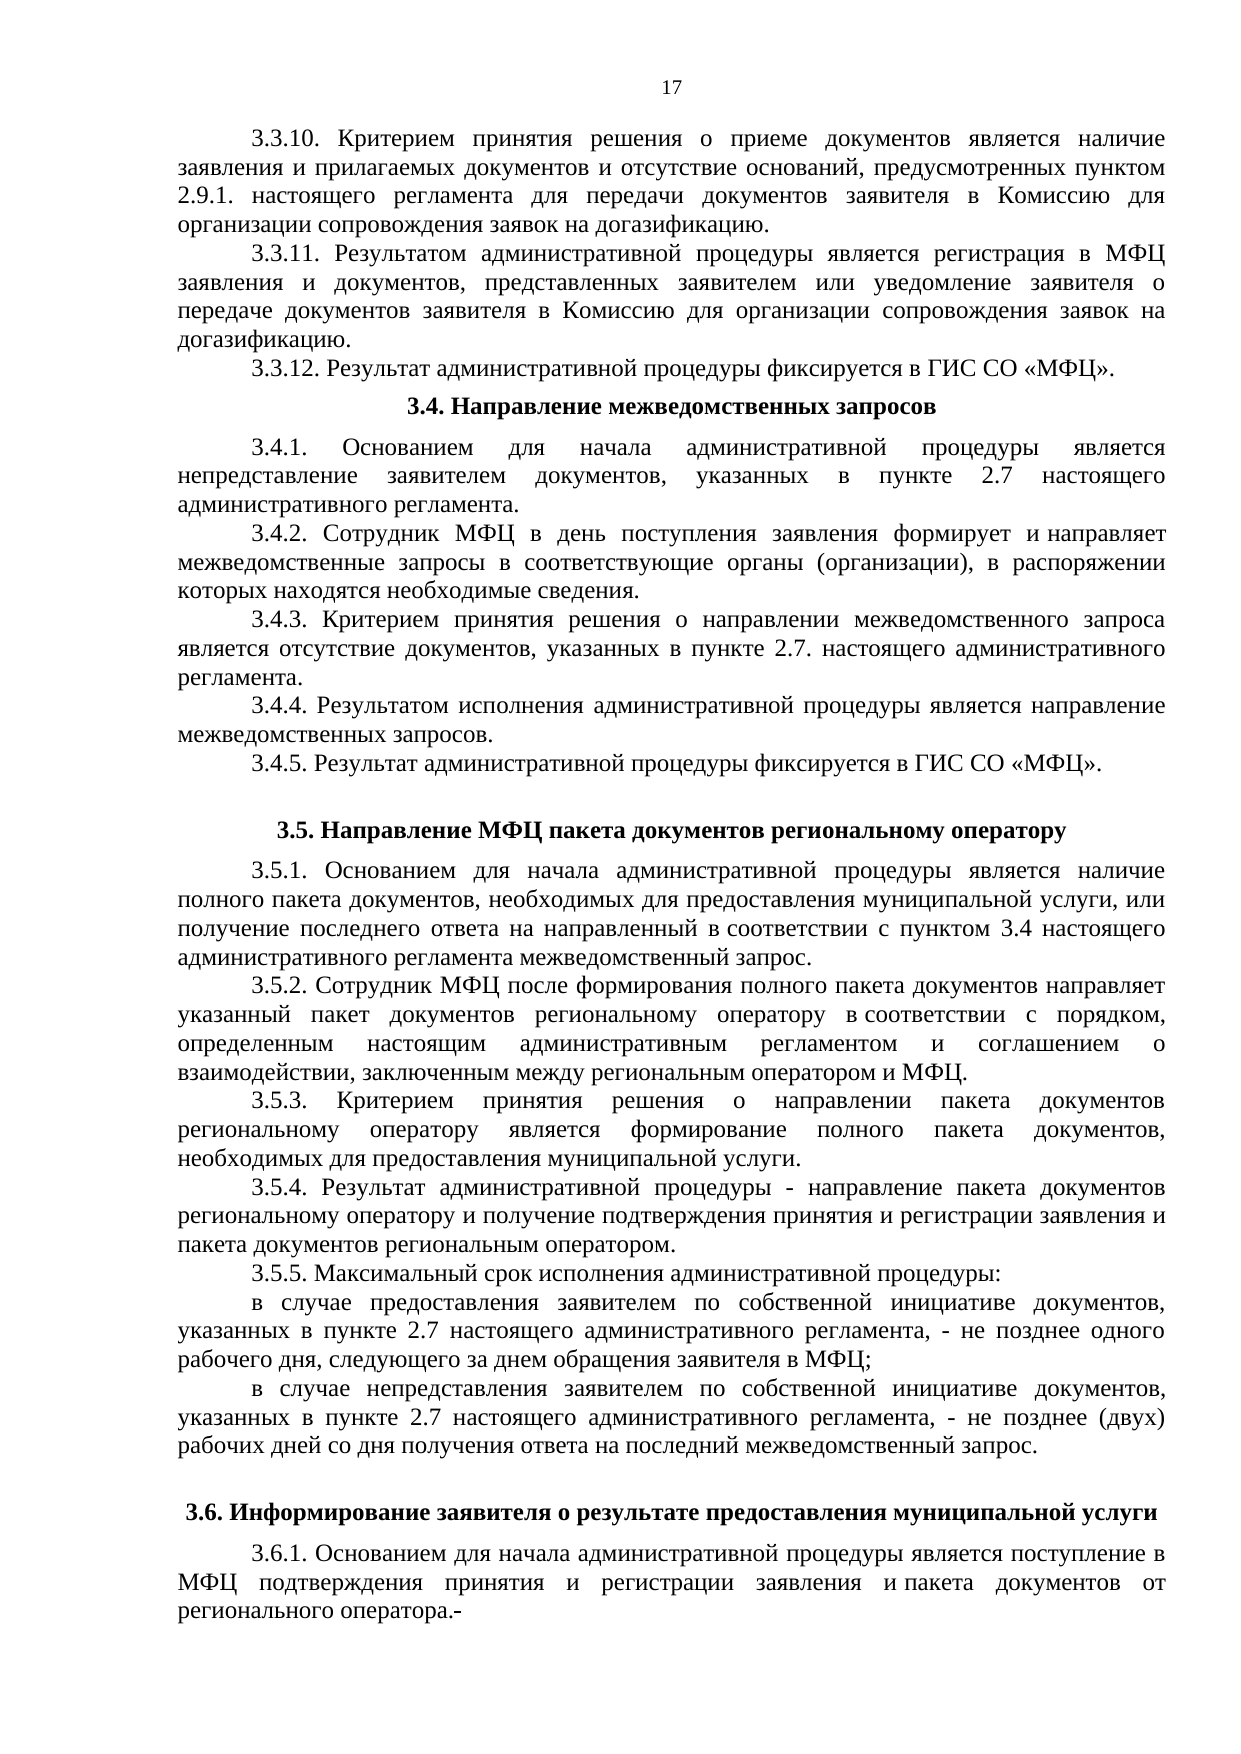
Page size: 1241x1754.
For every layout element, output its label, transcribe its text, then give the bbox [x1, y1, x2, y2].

text 3.3.10. Критерием принятия решения о приеме документов является наличие заявления и прилагаемых документов и отсутствие оснований, предусмотренных пунктом 2.9.1. настоящего регламента для передачи документов заявителя в Комиссию для организации сопровождения заявок на догазификацию. [177, 123, 1166, 238]
text 3.5.5. Максимальный срок исполнения административной процедуры: [177, 1258, 1166, 1287]
text в случае непредставления заявителем по собственной инициативе документов, указанных в пункте 2.7 настоящего административного регламента, - не позднее (двух) рабочих дней со дня получения ответа на последний межведомственный запрос. [177, 1373, 1166, 1459]
text 3.4.1. Основанием для начала административной процедуры является непредставление заявителем документов, указанных в пункте 2.7 настоящего административного регламента. [177, 432, 1166, 518]
text 3.6.1. Основанием для начала административной процедуры является поступление в МФЦ подтверждения принятия и регистрации заявления и пакета документов от регионального оператора. [177, 1538, 1166, 1624]
text 3.5.4. Результат административной процедуры - направление пакета документов региональному оператору и получение подтверждения принятия и регистрации заявления и пакета документов региональным оператором. [177, 1172, 1166, 1258]
text 3.4.4. Результатом исполнения административной процедуры является направление межведомственных запросов. [177, 691, 1166, 748]
text 3.4.3. Критерием принятия решения о направлении межведомственного запроса является отсутствие документов, указанных в пункте 2.7. настоящего административного регламента. [177, 604, 1166, 691]
text в случае предоставления заявителем по собственной инициативе документов, указанных в пункте 2.7 настоящего административного регламента, - не позднее одного рабочего дня, следующего за днем обращения заявителя в МФЦ; [177, 1287, 1166, 1373]
text 3.3.11. Результатом административной процедуры является регистрация в МФЦ заявления и документов, представленных заявителем или уведомление заявителя о передаче документов заявителя в Комиссию для организации сопровождения заявок на догазификацию. [177, 238, 1166, 353]
text 3.3.12. Результат административной процедуры фиксируется в ГИС СО «МФЦ». [177, 353, 1166, 382]
text 3.6. Информирование заявителя о результате предоставления муниципальной услуги [177, 1501, 1166, 1526]
text 3.5.3. Критерием принятия решения о направлении пакета документов региональному оператору является формирование полного пакета документов, необходимых для предоставления муниципальной услуги. [177, 1086, 1166, 1172]
text 3.4. Направление межведомственных запросов [177, 394, 1166, 419]
text 3.4.2. Сотрудник МФЦ в день поступления заявления формирует и направляет межведомственные запросы в соответствующие органы (организации), в распоряжении которых находятся необходимые сведения. [177, 518, 1166, 604]
text 3.5.2. Сотрудник МФЦ после формирования полного пакета документов направляет указанный пакет документов региональному оператору в соответствии с порядком, определенным настоящим административным регламентом и соглашением о взаимодействии, заключенным между региональным оператором и МФЦ. [177, 971, 1166, 1086]
text 3.5.1. Основанием для начала административной процедуры является наличие полного пакета документов, необходимых для предоставления муниципальной услуги, или получение последнего ответа на направленный в соответствии с пунктом 3.4 настоящего административного регламента межведомственный запрос. [177, 856, 1166, 971]
text 3.4.5. Результат административной процедуры фиксируется в ГИС СО «МФЦ». [177, 748, 1166, 777]
text 3.5. Направление МФЦ пакета документов региональному оператору [177, 818, 1166, 843]
